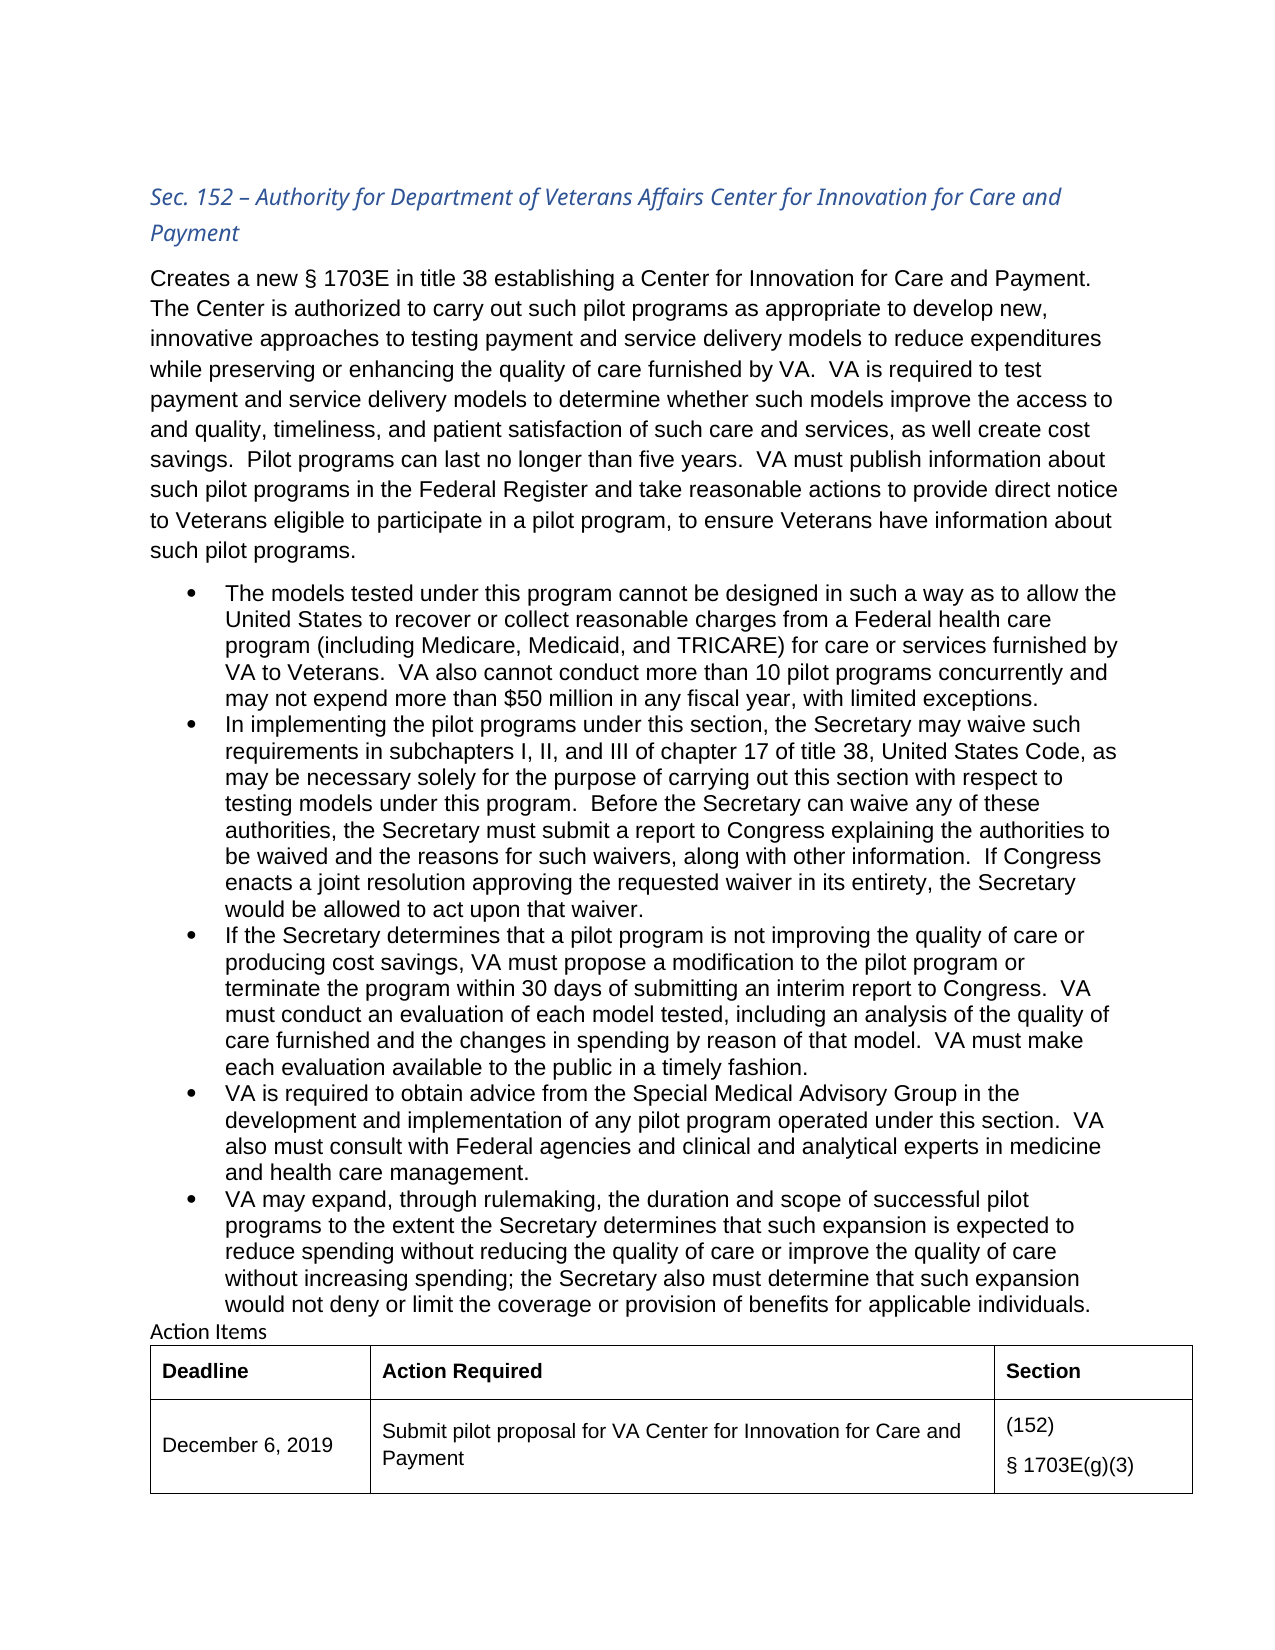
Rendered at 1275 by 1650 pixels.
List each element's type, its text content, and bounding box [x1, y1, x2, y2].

list In implementing the pilot programs under this section, the Secretary may waive such requirements in subchapters I, II, and III of chapter 17 of title 38, United States Code, as may be necessary solely for the purpose of carrying out this section with respect to testing models under this program. Before the Secretary can waive any of these authorities, the Secretary must submit a report to Congress explaining the authorities to be waived and the reasons for such waivers, along with other information. If Congress enacts a joint resolution approving the requested waiver in its entirety, the Secretary would be allowed to act upon that waiver. [187, 711, 1125, 922]
subtitle Sec. 152 – Authority for Department of Veterans Affairs Center for Innovation for Care and Payment [150, 181, 1125, 248]
table_cell (152) § 1703E(g)(3) [995, 1400, 1192, 1492]
table_header Section [995, 1346, 1192, 1399]
list VA may expand, through rulemaking, the duration and scope of successful pilot programs to the extent the Secretary determines that such expansion is expected to reduce spending without reducing the quality of care or improve the quality of care without increasing spending; the Secretary also must determine that such expansion would not deny or limit the coverage or provision of benefits for applicable individuals. [187, 1186, 1125, 1317]
text Action Items [150, 1317, 1125, 1345]
table_cell December 6, 2019 [151, 1400, 370, 1492]
list VA is required to obtain advice from the Special Medical Advisory Group in the development and implementation of any pilot program operated under this section. VA also must consult with Federal agencies and clinical and analytical experts in medicine and health care management. [187, 1080, 1125, 1186]
list If the Secretary determines that a pilot program is not improving the quality of care or producing cost savings, VA must propose a modification to the pilot program or terminate the program within 30 days of submitting an interim report to Congress. VA must conduct an evaluation of each model tested, including an analysis of the quality of care furnished and the changes in spending by reason of that model. VA must make each evaluation available to the public in a timely fashion. [187, 922, 1125, 1080]
table_cell Submit pilot proposal for VA Center for Innovation for Care and Payment [371, 1400, 994, 1492]
text Creates a new § 1703E in title 38 establishing a Center for Innovation for Care and Payment. The Center is authorized to carry out such pilot programs as appropriate to develop new, innovative approaches to testing payment and service delivery models to reduce expenditures while preserving or enhancing the quality of care furnished by VA. VA is required to test payment and service delivery models to determine whether such models improve the access to and quality, timeliness, and patient satisfaction of such care and services, as well create cost savings. Pilot programs can last no longer than five years. VA must publish information about such pilot programs in the Federal Register and take reasonable actions to provide direct notice to Veterans eligible to participate in a pilot program, to ensure Veterans have information about such pilot programs. [150, 265, 1125, 563]
list The models tested under this program cannot be designed in such a way as to allow the United States to recover or collect reasonable charges from a Federal health care program (including Medicare, Medicaid, and TRICARE) for care or services furnished by VA to Veterans. VA also cannot conduct more than 10 pilot programs concurrently and may not expend more than $50 million in any fiscal year, with limited exceptions. [187, 579, 1125, 711]
table_header Action Required [371, 1346, 994, 1399]
table_header Deadline [151, 1346, 370, 1399]
